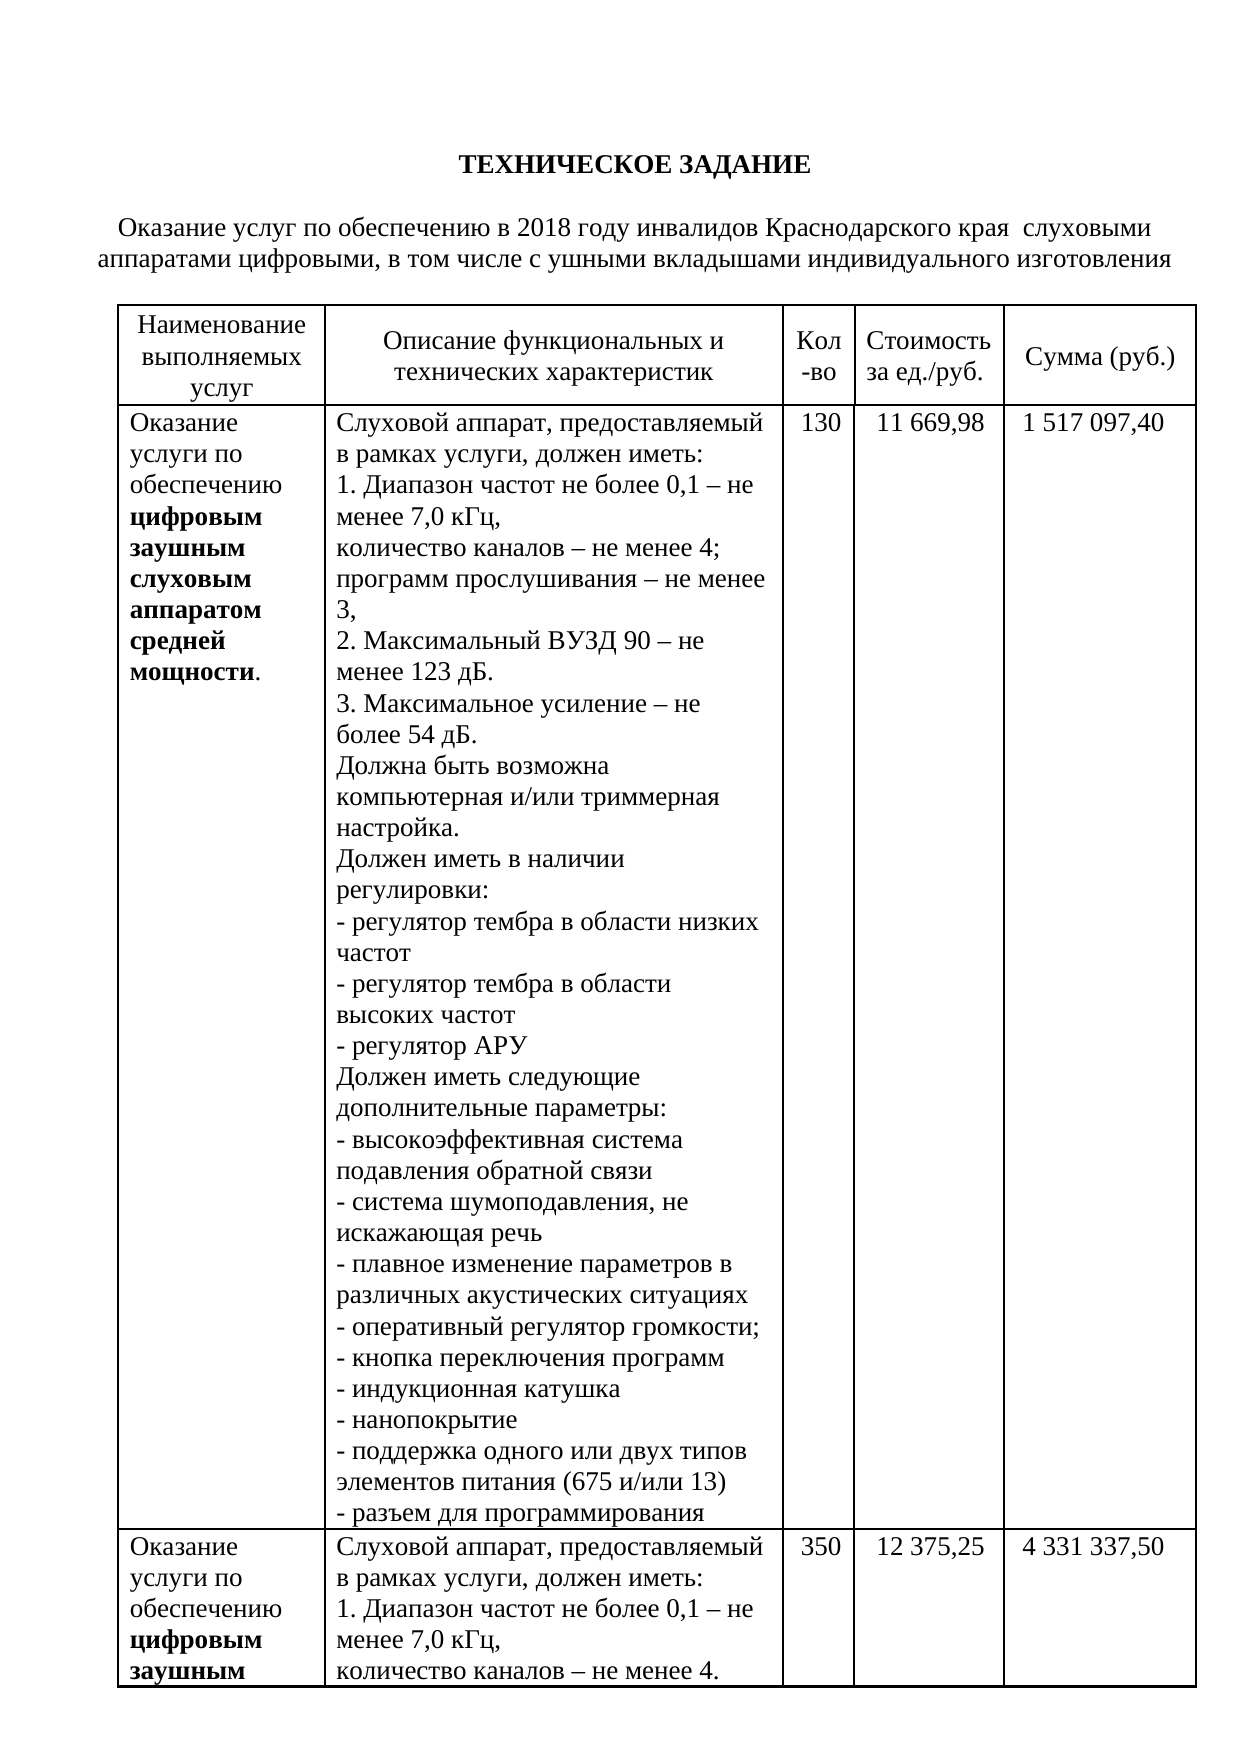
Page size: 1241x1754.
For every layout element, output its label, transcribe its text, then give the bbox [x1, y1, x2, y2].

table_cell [119, 1530, 324, 1685]
table_cell Слуховой аппарат, предоставляемый в рамках услуги, должен иметь: 1. Диапазон частот не более 0,1 – не менее 7,0 кГц, количество каналов – не менее 4; программ прослушивания – не менее 3, 2. Максимальный ВУЗД 90 – не менее 123 дБ. 3. Максимальное усиление – не более 54 дБ. Должна быть возможна компьютерная и/или триммерная настройка. Должен иметь в наличии регулировки: - регулятор тембра в области низких частот - регулятор тембра в области высоких частот - регулятор АРУ Должен иметь следующие дополнительные параметры: - высокоэффективная система подавления обратной связи - система шумоподавления, не искажающая речь - плавное изменение параметров в различных акустических ситуациях - оперативный регулятор громкости; - кнопка переключения программ - индукционная катушка - нанопокрытие - поддержка одного или двух типов элементов питания (675 и/или 13) - разъем для программирования [326, 406, 782, 1528]
table_cell 1 517 097,40 [1005, 406, 1195, 1528]
table_header Сумма (руб.) [1005, 306, 1195, 404]
table_cell Оказание услуги по обеспечению цифровым заушным слуховым аппаратом средней мощности. [119, 406, 324, 1528]
table_cell 350 [784, 1530, 853, 1685]
table_header Наименование выполняемых услуг [119, 306, 324, 404]
table_cell 130 [784, 406, 853, 1528]
table_header Кол-во [784, 306, 854, 404]
table_cell 12 375,25 [855, 1530, 1003, 1685]
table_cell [326, 1530, 782, 1685]
text Оказание услуг по обеспечению в 2018 году инвалидов Краснодарского края слуховыми аппаратами цифровыми, в том числе с ушными вкладышами индивидуального изготовления [89, 211, 1181, 273]
table_header Стоимость за ед./руб. [856, 306, 1003, 404]
table_header Описание функциональных и технических характеристик [326, 306, 782, 404]
text ТЕХНИЧЕСКОЕ ЗАДАНИЕ [89, 148, 1181, 180]
table_cell 4 331 337,50 [1005, 1530, 1195, 1685]
table_cell 11 669,98 [855, 406, 1003, 1528]
